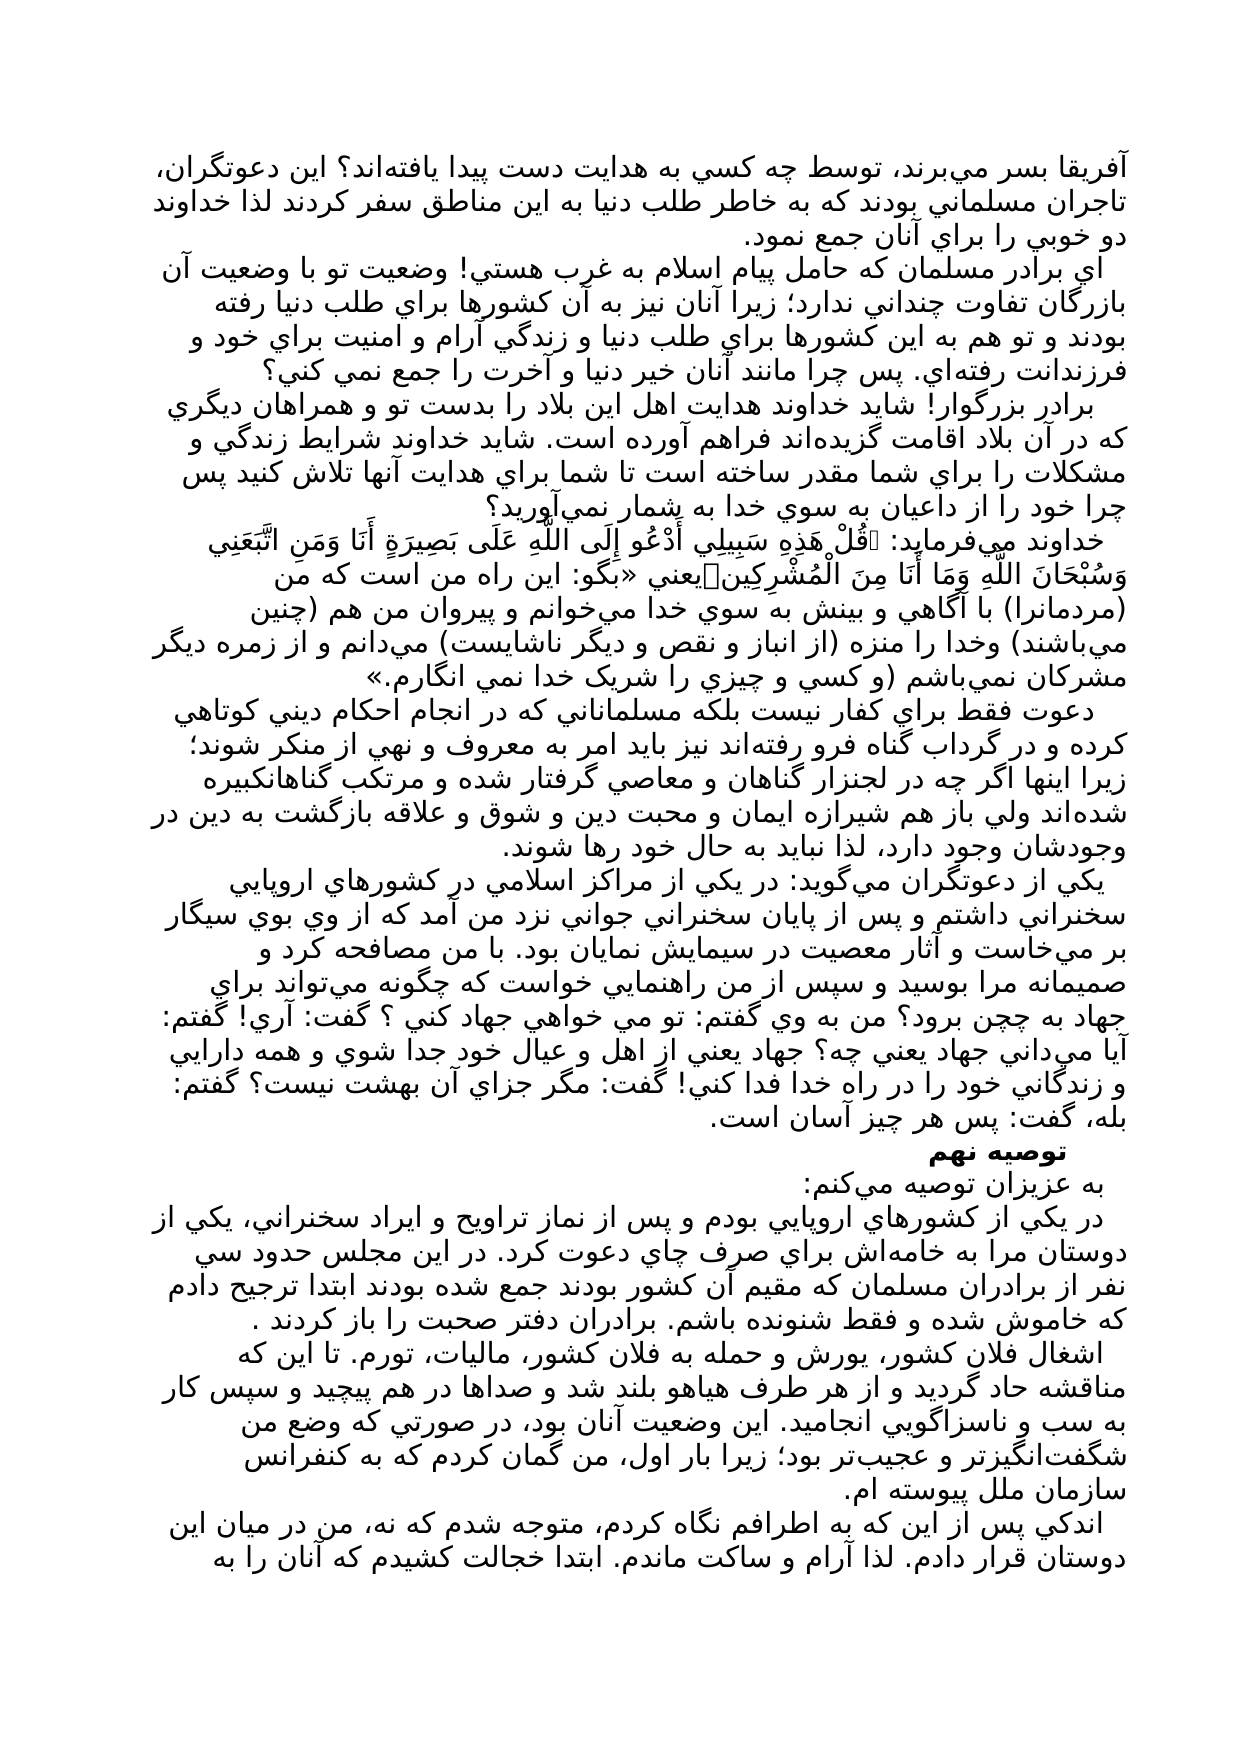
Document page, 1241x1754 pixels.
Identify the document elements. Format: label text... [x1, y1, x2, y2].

text خداوند مي‌فرمايد: قُلْ هَذِهِ سَبِيلِي أَدْعُو إِلَى اللَّهِ عَلَى بَصِيرَةٍ أَنَا وَمَنِ اتَّبَعَنِي وَسُبْحَانَ اللَّهِ وَمَا أَنَا مِنَ الْمُشْرِكِينيعني «بگو: اين راه من است که من (مردمانرا) با آگاهي و بينش به سوي خدا مي‌خوانم و پيروان من هم (چنين مي‌باشند) وخدا را منزه (از انباز و نقص و ديگر ناشايست) مي‌دانم و از زمره ديگر مشرکان نمي‌باشم (و کسي و چيزي را شريک خدا نمي انگارم.» [150, 523, 1128, 693]
text اي برادر مسلمان که حامل پيام اسلام به غرب هستي! وضعيت تو با وضعيت آن بازرگان تفاوت چنداني ندارد؛ زيرا آنان نيز به آن کشورها براي طلب دنيا رفته بودند و تو هم به اين کشورها براي طلب دنيا و زندگي آرام و امنيت براي خود و فرزندانت رفته‌اي. پس چرا مانند آنان خير دنيا و آخرت را جمع نمي کني؟ [150, 252, 1128, 388]
text در يکي از کشورهاي اروپايي بودم و پس از نماز تراويح و ايراد سخنراني، يکي از دوستان مرا به خامه‌اش براي صرف چاي دعوت کرد. در اين مجلس حدود سي نفر از برادران مسلمان که مقيم آن کشور بودند جمع شده بودند ابتدا ترجيح دادم که خاموش شده و فقط شنونده باشم. برادران دفتر صحبت را باز کردند . [150, 1200, 1128, 1336]
text اشغال فلان کشور، يورش و حمله به فلان کشور، ماليات، تورم. تا اين که مناقشه حاد گرديد و از هر طرف هياهو بلند شد و صداها در هم پيچيد و سپس کار به سب و ناسزاگويي انجاميد. اين وضعيت آنان بود، در صورتي كه وضع من شگفت‌انگيزتر و عجيب‌تر بود؛ زيرا بار اول، من گمان کردم که به کنفرانس سازمان ملل پيوسته ام. [150, 1336, 1128, 1506]
text يکي از دعوتگران مي‌گويد: در يکي از مراکز اسلامي در کشورهاي اروپايي سخنراني داشتم و پس از پايان سخنراني جواني نزد من آمد که از وي بوي سيگار بر مي‌خاست و آثار معصيت در سيمايش نمايان بود. با من مصافحه کرد و صميمانه مرا بوسيد و سپس از من راهنمايي خواست که چگونه مي‌تواند براي جهاد به چچن برود؟ من به وي گفتم: تو مي خواهي جهاد کني ؟ گفت: آري! گفتم: آيا مي‌داني جهاد يعني چه؟ جهاد يعني از اهل و عيال خود جدا شوي و همه دارايي و زندگاني خود را در راه خدا فدا کني! گفت: مگر جزاي آن بهشت نيست؟ گفتم: بله، گفت: پس هر چيز آسان است. [150, 863, 1128, 1135]
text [150, 1506, 1128, 1574]
text برادر بزرگوار! شايد خداوند هدايت اهل اين بلاد را بدست تو و همراهان ديگري که در آن بلاد اقامت گزيده‌اند فراهم آورده است. شايد خداوند شرايط زندگي و مشکلات را براي شما مقدر ساخته است تا شما براي هدايت آنها تلاش کنيد پس چرا خود را از داعيان به سوي خدا به شمار نمي‌آوريد؟ [150, 388, 1128, 523]
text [150, 150, 1128, 252]
subtitle توصيه نهم [150, 1135, 1090, 1166]
text دعوت فقط براي کفار نيست بلکه مسلماناني که در انجام احكام ديني کوتاهي کرده و در گرداب گناه فرو رفته‌اند نيز بايد امر به معروف و نهي از منکر شوند؛ زيرا اينها اگر چه در لجنزار گناهان و معاصي گرفتار شده و مرتکب گناهانکبيره شده‌اند ولي باز هم شيرازه ايمان و محبت دين و شوق و علاقه بازگشت به دين در وجودشان وجود دارد، لذا نبايد به حال خود رها شوند. [150, 693, 1128, 863]
text به عزيزان توصيه مي‌کنم: [150, 1166, 1128, 1200]
